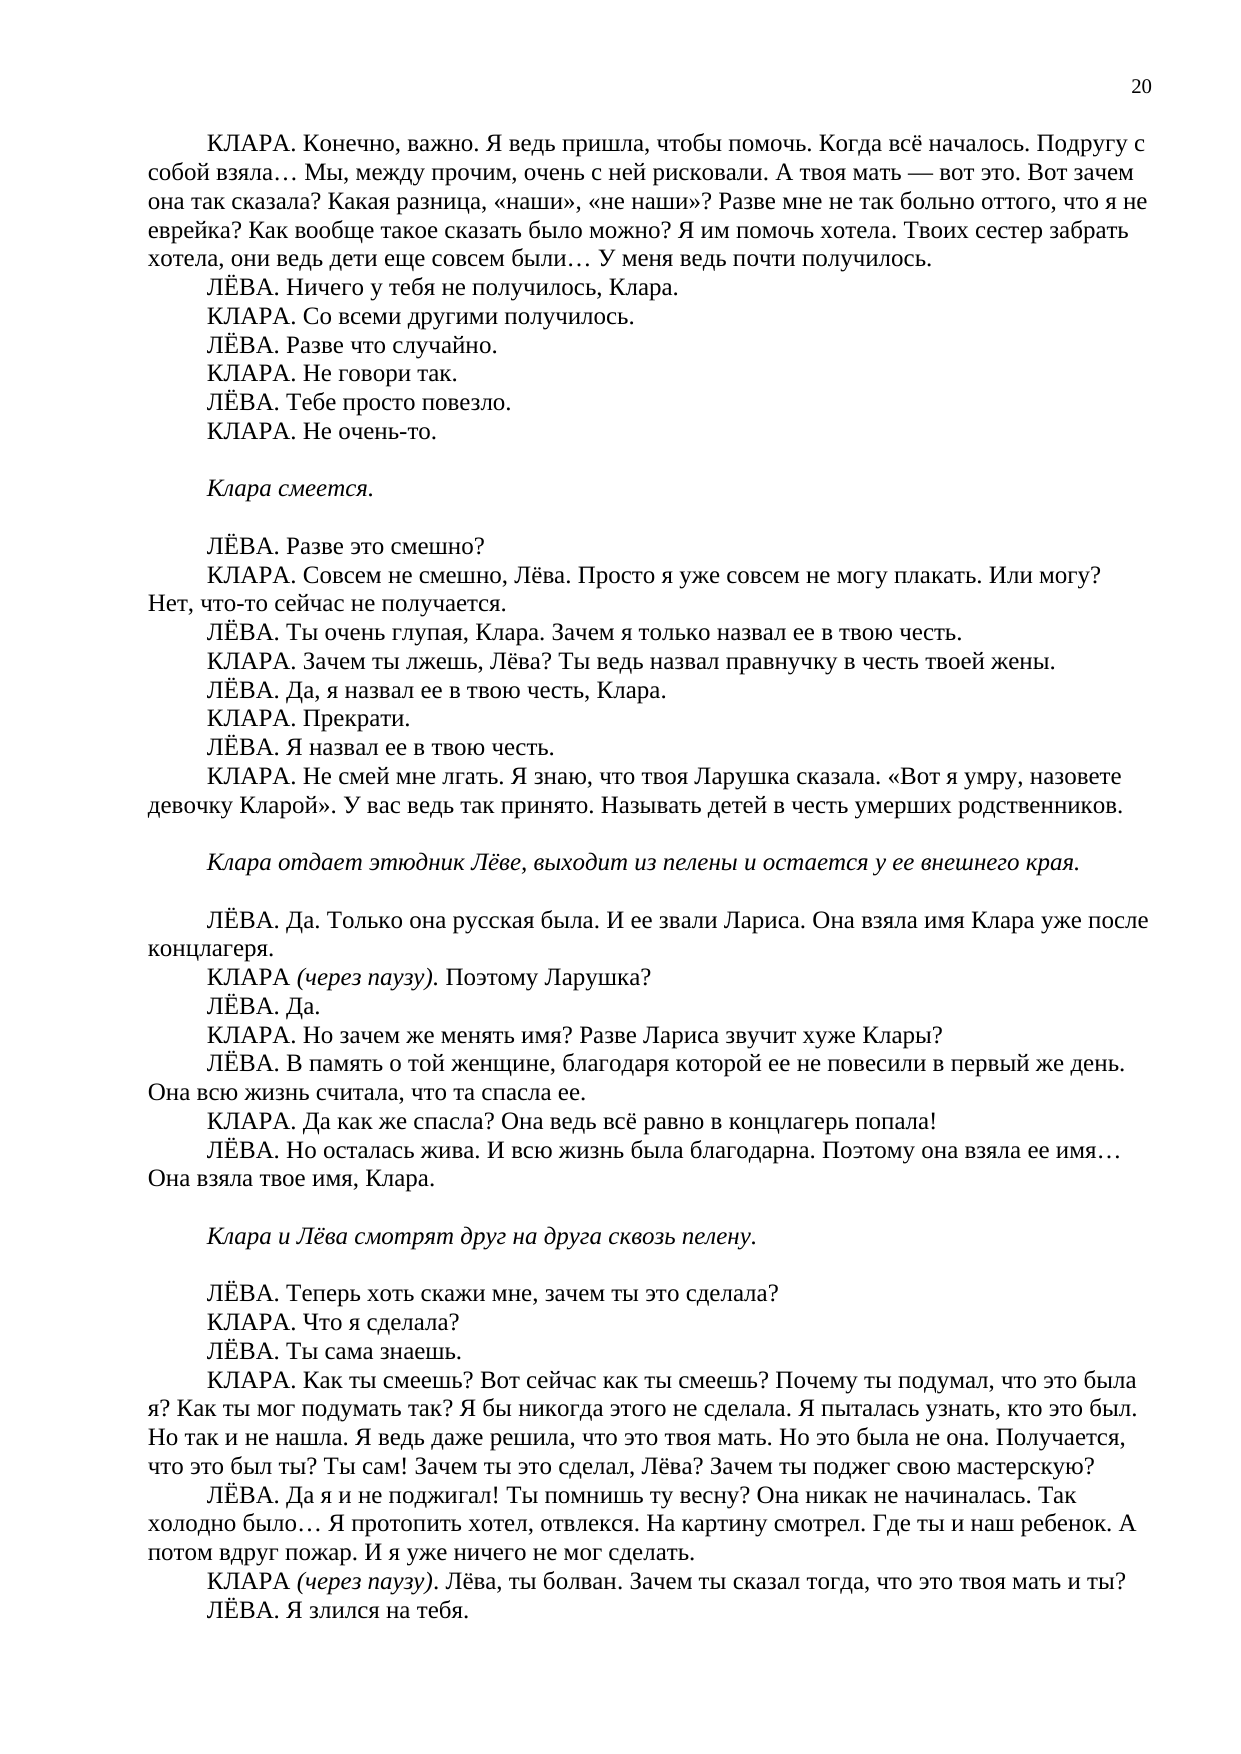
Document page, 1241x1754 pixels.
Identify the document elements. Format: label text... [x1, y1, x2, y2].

text ЛЁВА. Я злился на тебя. [148, 1595, 1152, 1623]
text Клара отдает этюдник Лёве, выходит из пелены и остается у ее внешнего края. [148, 847, 1152, 876]
text КЛАРА (через паузу). Поэтому Ларушка? [148, 962, 1152, 991]
text ЛЁВА. Да, я назвал ее в твою честь, Клара. [148, 675, 1152, 703]
text КЛАРА (через паузу). Лёва, ты болван. Зачем ты сказал тогда, что это твоя мать и ты? [148, 1566, 1152, 1595]
text КЛАРА. Зачем ты лжешь, Лёва? Ты ведь назвал правнучку в честь твоей жены. [148, 646, 1152, 675]
text КЛАРА. Прекрати. [148, 703, 1152, 732]
text ЛЁВА. Разве это смешно? [148, 531, 1152, 560]
text Клара смеется. [148, 473, 1152, 502]
text ЛЁВА. Разве что случайно. [148, 330, 1152, 358]
text ЛЁВА. Да. [148, 991, 1152, 1020]
text ЛЁВА. Да я и не поджигал! Ты помнишь ту весну? Она никак не начиналась. Так холодно было… Я протопить хотел, отвлекся. На картину смотрел. Где ты и наш ребенок. А потом вдруг пожар. И я уже ничего не мог сделать. [148, 1480, 1152, 1566]
text ЛЁВА. Теперь хоть скажи мне, зачем ты это сделала? [148, 1278, 1152, 1307]
text КЛАРА. Но зачем же менять имя? Разве Лариса звучит хуже Клары? [148, 1020, 1152, 1048]
text ЛЁВА. Я назвал ее в твою честь. [148, 732, 1152, 761]
text КЛАРА. Как ты смеешь? Вот сейчас как ты смеешь? Почему ты подумал, что это была я? Как ты мог подумать так? Я бы никогда этого не сделала. Я пыталась узнать, кто это был. Но так и не нашла. Я ведь даже решила, что это твоя мать. Но это была не она. Получается, что это был ты? Ты сам! Зачем ты это сделал, Лёва? Зачем ты поджег свою мастерскую? [148, 1365, 1152, 1480]
text КЛАРА. Со всеми другими получилось. [148, 301, 1152, 330]
text ЛЁВА. Ты очень глупая, Клара. Зачем я только назвал ее в твою честь. [148, 617, 1152, 646]
text КЛАРА. Не очень-то. [148, 416, 1152, 445]
text ЛЁВА. В память о той женщине, благодаря которой ее не повесили в первый же день. Она всю жизнь считала, что та спасла ее. [148, 1048, 1152, 1106]
text КЛАРА. Совсем не смешно, Лёва. Просто я уже совсем не могу плакать. Или могу? Нет, что-то сейчас не получается. [148, 560, 1152, 617]
text КЛАРА. Что я сделала? [148, 1307, 1152, 1336]
text ЛЁВА. Ты сама знаешь. [148, 1336, 1152, 1365]
text КЛАРА. Не говори так. [148, 358, 1152, 387]
text КЛАРА. Конечно, важно. Я ведь пришла, чтобы помочь. Когда всё началось. Подругу с собой взяла… Мы, между прочим, очень с ней рисковали. А твоя мать — вот это. Вот зачем она так сказала? Какая разница, «наши», «не наши»? Разве мне не так больно оттого, что я не еврейка? Как вообще такое сказать было можно? Я им помочь хотела. Твоих сестер забрать хотела, они ведь дети еще совсем были… У меня ведь почти получилось. [148, 128, 1152, 272]
text КЛАРА. Не смей мне лгать. Я знаю, что твоя Ларушка сказала. «Вот я умру, назовете девочку Кларой». У вас ведь так принято. Называть детей в честь умерших родственников. [148, 761, 1152, 818]
text ЛЁВА. Да. Только она русская была. И ее звали Лариса. Она взяла имя Клара уже после концлагеря. [148, 905, 1152, 962]
text Клара и Лёва смотрят друг на друга сквозь пелену. [148, 1221, 1152, 1250]
text ЛЁВА. Ничего у тебя не получилось, Клара. [148, 272, 1152, 301]
text ЛЁВА. Тебе просто повезло. [148, 387, 1152, 416]
text ЛЁВА. Но осталась жива. И всю жизнь была благодарна. Поэтому она взяла ее имя… Она взяла твое имя, Клара. [148, 1135, 1152, 1192]
text КЛАРА. Да как же спасла? Она ведь всё равно в концлагерь попала! [148, 1106, 1152, 1135]
